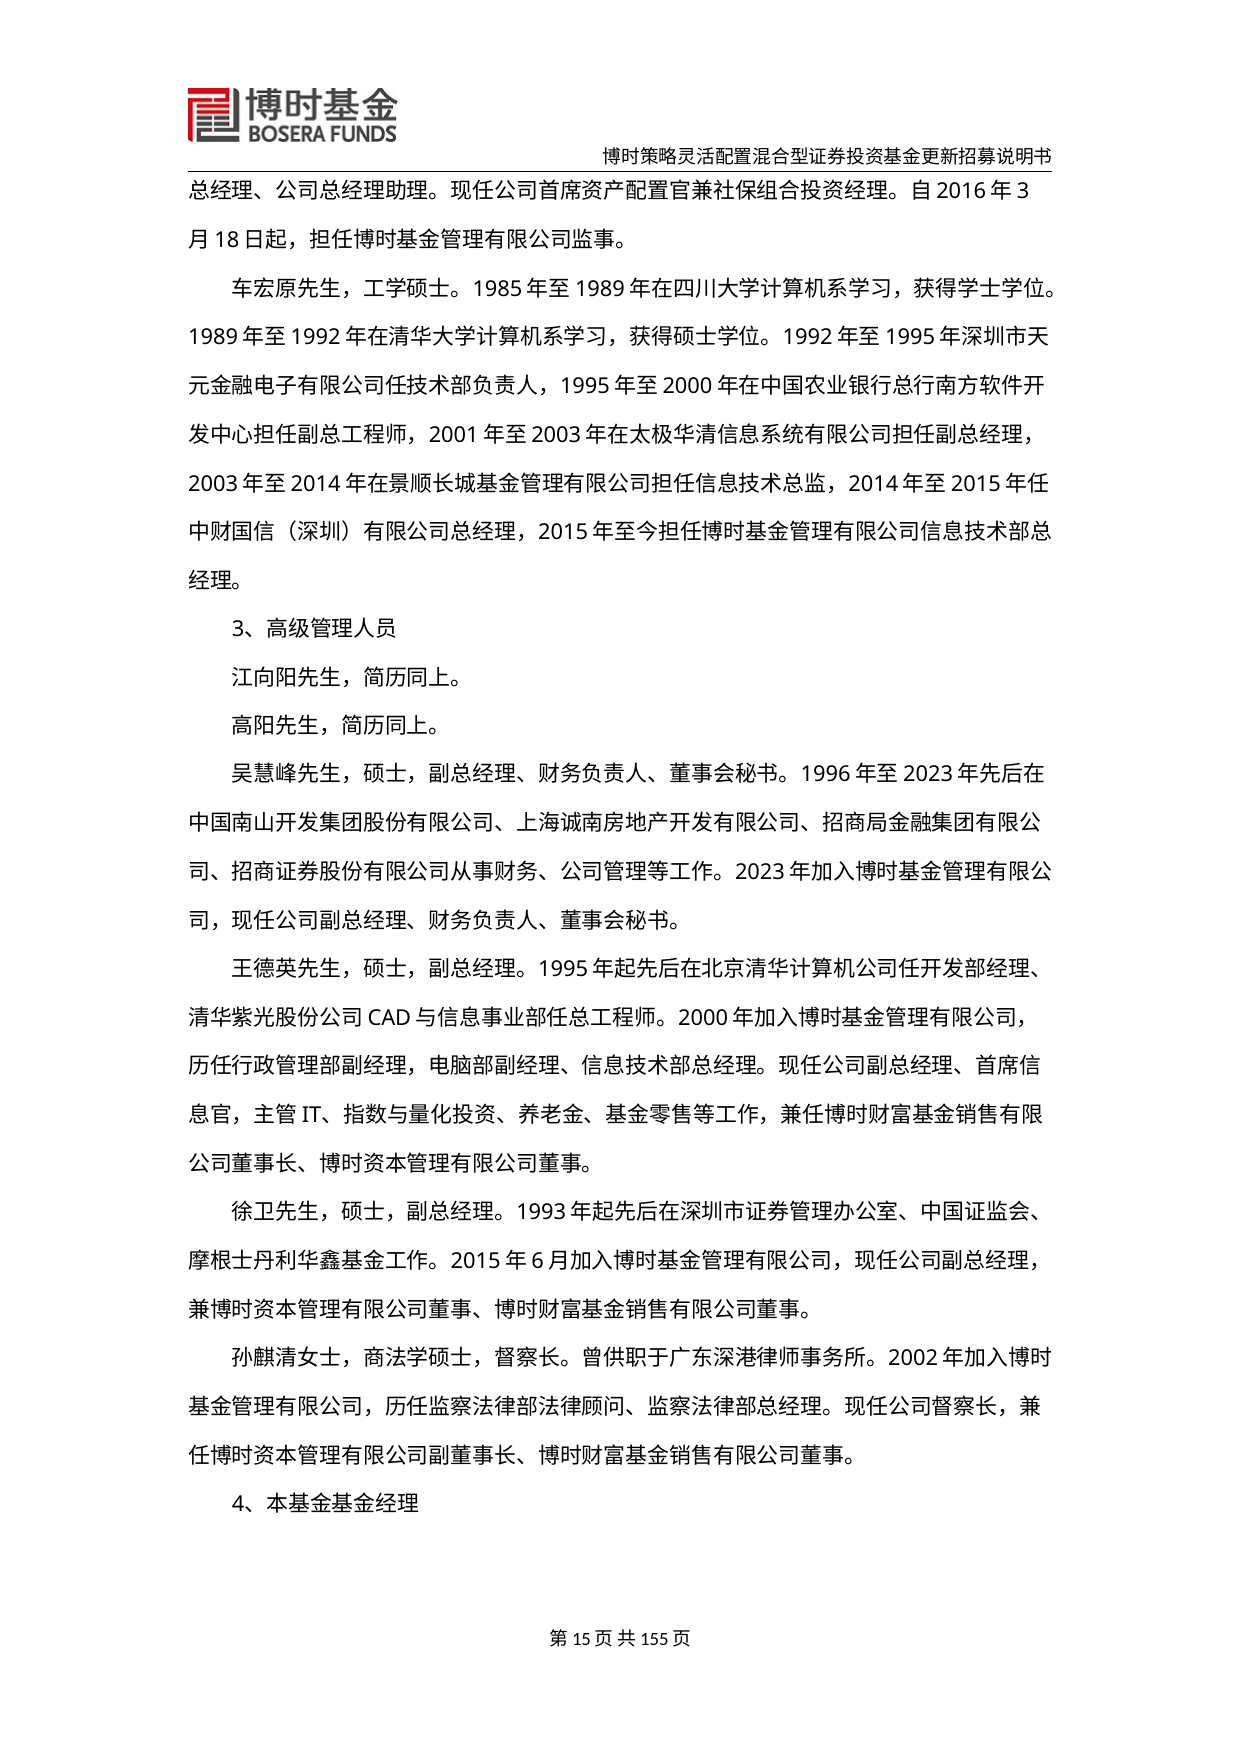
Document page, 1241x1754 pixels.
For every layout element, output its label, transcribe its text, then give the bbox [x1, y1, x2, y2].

text 车宏原先生，工学硕士。1985年至1989年在四川大学计算机系学习，获得学士学位。1989年至1992年在清华大学计算机系学习，获得硕士学位。1992年至1995年深圳市天元金融电子有限公司任技术部负责人，1995年至2000年在中国农业银行总行南方软件开发中心担任副总工程师，2001年至2003年在太极华清信息系统有限公司担任副总经理，2003年至2014年在景顺长城基金管理有限公司担任信息技术总监，2014年至2015年任中财国信（深圳）有限公司总经理，2015年至今担任博时基金管理有限公司信息技术部总经理。 [188, 270, 1052, 595]
text 江向阳先生，简历同上。 [188, 659, 1052, 692]
text 吴慧峰先生，硕士，副总经理、财务负责人、董事会秘书。1996年至2023年先后在中国南山开发集团股份有限公司、上海诚南房地产开发有限公司、招商局金融集团有限公司、招商证券股份有限公司从事财务、公司管理等工作。2023年加入博时基金管理有限公司，现任公司副总经理、财务负责人、董事会秘书。 [188, 756, 1052, 935]
picture [187, 88, 398, 142]
text 4、本基金基金经理 [188, 1486, 1052, 1518]
text 王德英先生，硕士，副总经理。1995年起先后在北京清华计算机公司任开发部经理、清华紫光股份公司CAD与信息事业部任总工程师。2000年加入博时基金管理有限公司，历任行政管理部副经理，电脑部副经理、信息技术部总经理。现任公司副总经理、首席信息官，主管IT、指数与量化投资、养老金、基金零售等工作，兼任博时财富基金销售有限公司董事长、博时资本管理有限公司董事。 [188, 951, 1052, 1178]
text 孙麒清女士，商法学硕士，督察长。曾供职于广东深港律师事务所。2002年加入博时基金管理有限公司，历任监察法律部法律顾问、监察法律部总经理。现任公司督察长，兼任博时资本管理有限公司副董事长、博时财富基金销售有限公司董事。 [188, 1340, 1052, 1470]
text 3、高级管理人员 [188, 611, 1052, 643]
text 徐卫先生，硕士，副总经理。1993年起先后在深圳市证券管理办公室、中国证监会、摩根士丹利华鑫基金工作。2015年6月加入博时基金管理有限公司，现任公司副总经理，兼博时资本管理有限公司董事、博时财富基金销售有限公司董事。 [188, 1194, 1052, 1324]
text 高阳先生，简历同上。 [188, 708, 1052, 740]
